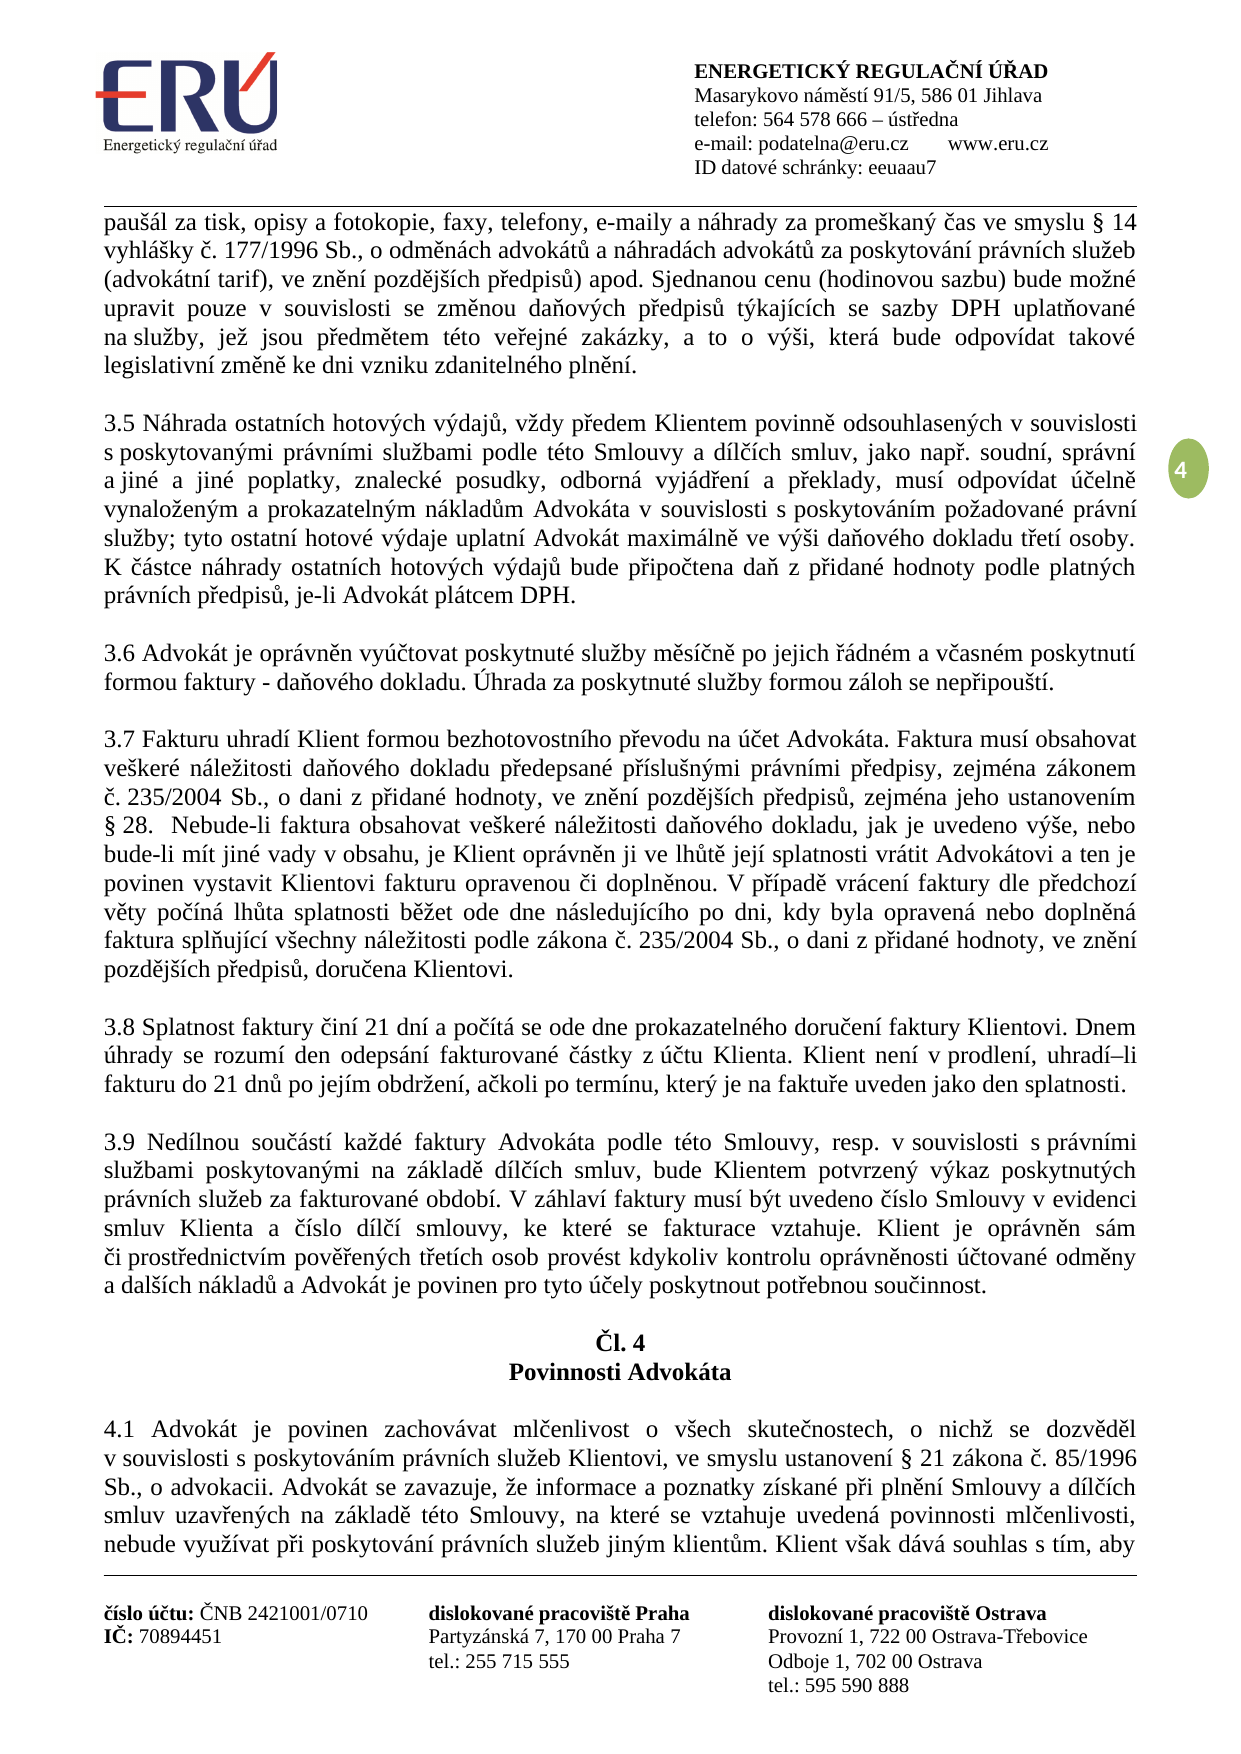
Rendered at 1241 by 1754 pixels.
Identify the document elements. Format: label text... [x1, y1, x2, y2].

text 3.6 Advokát je oprávněn vyúčtovat poskytnuté služby měsíčně po jejich řádném a včasném poskytnutí formou faktury - daňového dokladu. Úhrada za poskytnuté služby formou záloh se nepřipouští. [103, 638, 1137, 695]
text Čl. 4 [103, 1328, 1137, 1357]
text 3.7 Fakturu uhradí Klient formou bezhotovostního převodu na účet Advokáta. Faktura musí obsahovat veškeré náležitosti daňového dokladu předepsané příslušnými právními předpisy, zejména zákonem č. 235/2004 Sb., o dani z přidané hodnoty, ve znění pozdějších předpisů, zejména jeho ustanovením § 28. Nebude-li faktura obsahovat veškeré náležitosti daňového dokladu, jak je uvedeno výše, nebo bude-li mít jiné vady v obsahu, je Klient oprávněn ji ve lhůtě její splatnosti vrátit Advokátovi a ten je povinen vystavit Klientovi fakturu opravenou či doplněnou. V případě vrácení faktury dle předchozí věty počíná lhůta splatnosti běžet ode dne následujícího po dni, kdy byla opravená nebo doplněná faktura splňující všechny náležitosti podle zákona č. 235/2004 Sb., o dani z přidané hodnoty, ve znění pozdějších předpisů, doručena Klientovi. [103, 724, 1137, 983]
text Povinnosti Advokáta [103, 1357, 1137, 1385]
picture [95, 52, 278, 154]
text 3.5 Náhrada ostatních hotových výdajů, vždy předem Klientem povinně odsouhlasených v souvislosti s poskytovanými právními službami podle této Smlouvy a dílčích smluv, jako např. soudní, správní a jiné a jiné poplatky, znalecké posudky, odborná vyjádření a překlady, musí odpovídat účelně vynaloženým a prokazatelným nákladům Advokáta v souvislosti s poskytováním požadované právní služby; tyto ostatní hotové výdaje uplatní Advokát maximálně ve výši daňového dokladu třetí osoby. K částce náhrady ostatních hotových výdajů bude připočtena daň z přidané hodnoty podle platných právních předpisů, je-li Advokát plátcem DPH. [103, 408, 1137, 609]
text 3.8 Splatnost faktury činí 21 dní a počítá se ode dne prokazatelného doručení faktury Klientovi. Dnem úhrady se rozumí den odepsání fakturované částky z účtu Klienta. Klient není v prodlení, uhradí–li fakturu do 21 dnů po jejím obdržení, ačkoli po termínu, který je na faktuře uveden jako den splatnosti. [103, 1012, 1137, 1098]
text 3.9 Nedílnou součástí každé faktury Advokáta podle této Smlouvy, resp. v souvislosti s právními službami poskytovanými na základě dílčích smluv, bude Klientem potvrzený výkaz poskytnutých právních služeb za fakturované období. V záhlaví faktury musí být uvedeno číslo Smlouvy v evidenci smluv Klienta a číslo dílčí smlouvy, ke které se fakturace vztahuje. Klient je oprávněn sám či prostřednictvím pověřených třetích osob provést kdykoliv kontrolu oprávněnosti účtované odměny a dalších nákladů a Advokát je povinen pro tyto účely poskytnout potřebnou součinnost. [103, 1127, 1137, 1299]
